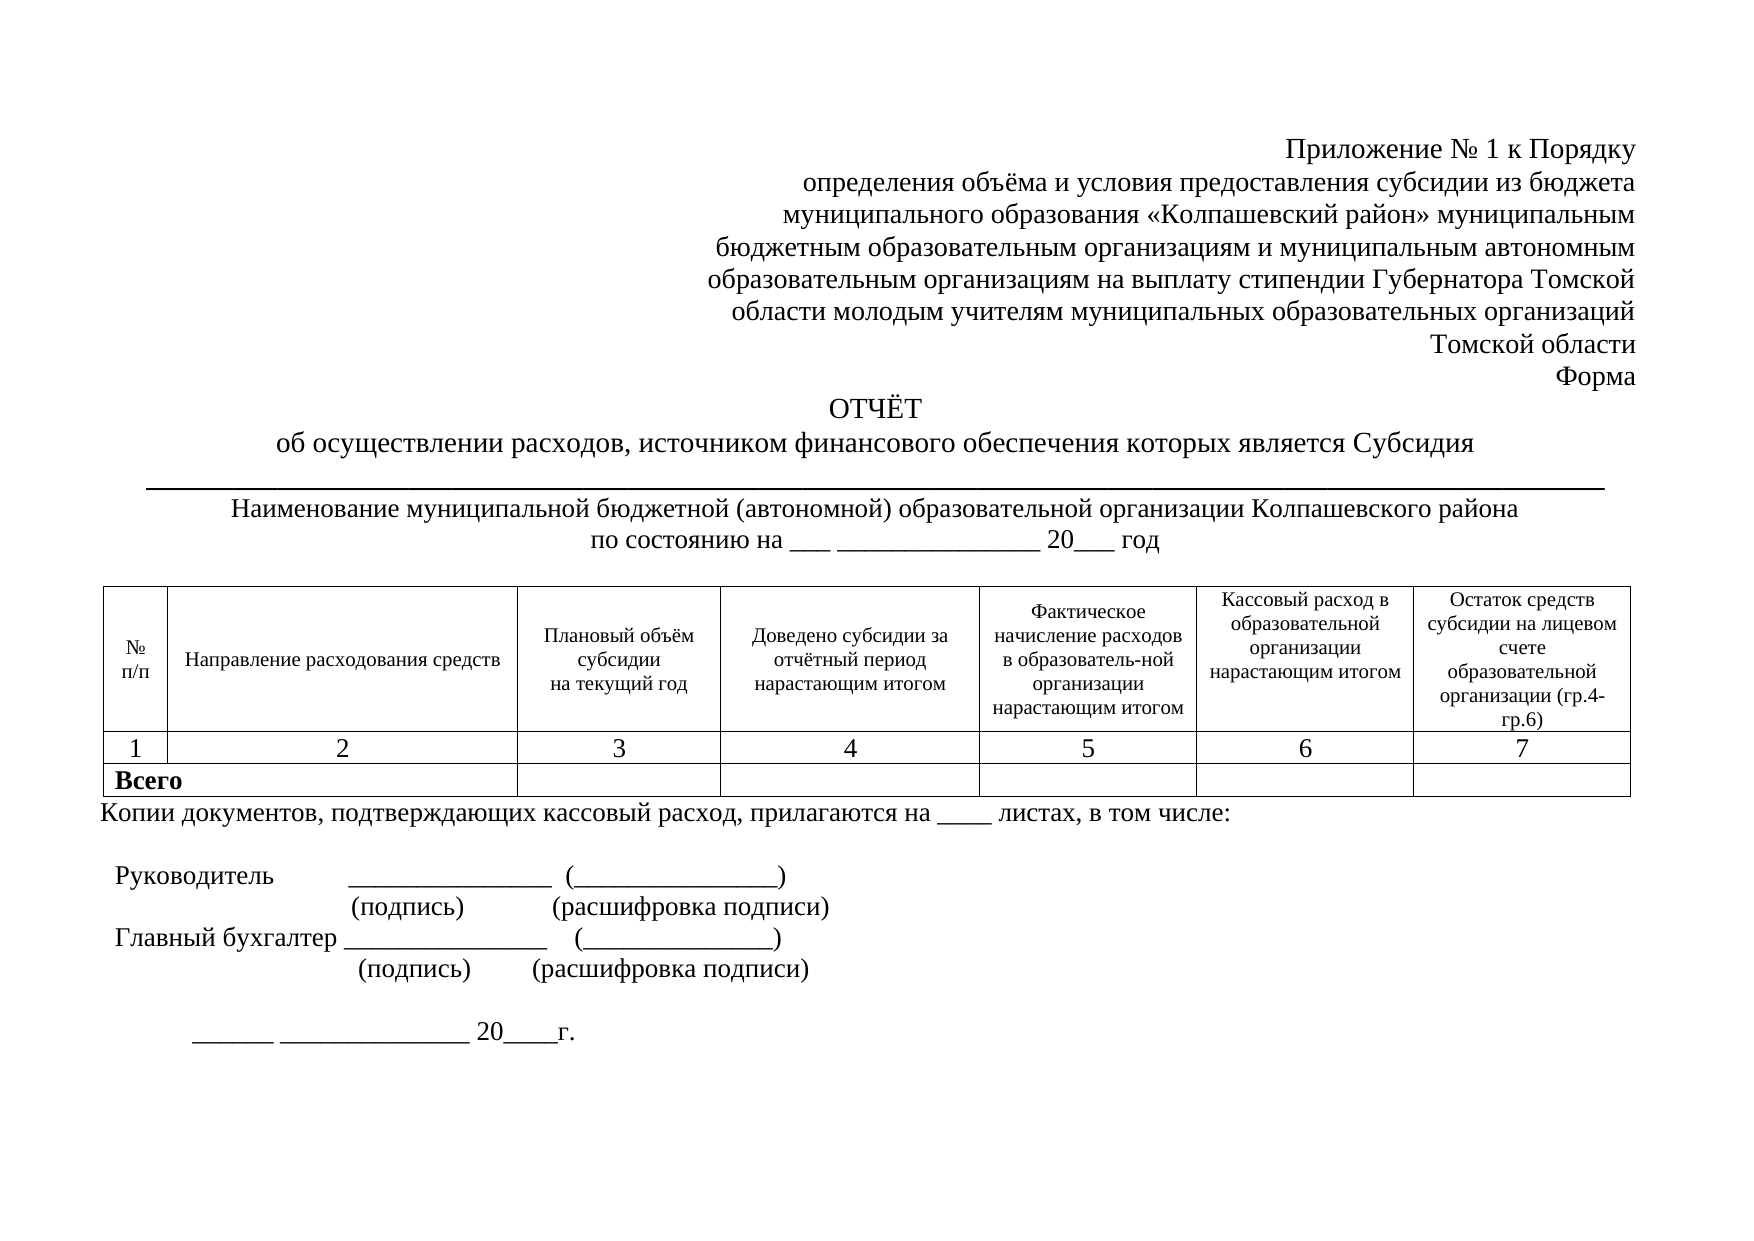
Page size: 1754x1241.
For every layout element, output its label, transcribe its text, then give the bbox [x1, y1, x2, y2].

text об осуществлении расходов, источником финансового обеспечения которых является Субсидия [114, 425, 1636, 459]
table_cell 2 [168, 732, 517, 763]
text Руководитель _______________ (_______________) [100, 859, 1636, 890]
table_header Остаток средств субсидии на лицевом счете образовательной организации (гр.4-гр.6) [1414, 587, 1630, 731]
table_header Кассовый расход в образовательной организации нарастающим итогом [1197, 587, 1413, 731]
text ОТЧЁТ [114, 392, 1636, 425]
table_header № п/п [104, 587, 167, 731]
table_cell 3 [518, 732, 720, 763]
table_cell [1414, 764, 1630, 796]
table_cell [721, 764, 979, 796]
text ______ ______________ 20____г. [118, 1014, 1636, 1046]
table_cell [980, 764, 1196, 796]
table_header Направление расходования средств [168, 587, 517, 731]
text Наименование муниципальной бюджетной (автономной) образовательной организации Колпашевского района [114, 492, 1636, 523]
table_cell 4 [721, 732, 979, 763]
text по состоянию на ___ _______________ 20___ год [114, 523, 1636, 554]
table_header Плановый объём субсидии на текущий год [518, 587, 720, 731]
text определения объёма и условия предоставления субсидии из бюджета муниципального образования «Колпашевский район» муниципальным бюджетным образовательным организациям и муниципальным автономным образовательным организациям на выплату стипендии Губернатора Томской области молодым учителям муниципальных образовательных организаций Томской области [650, 165, 1636, 359]
table_cell Всего [104, 764, 517, 796]
table_cell 5 [980, 732, 1196, 763]
text (подпись) (расшифровка подписи) [114, 952, 1636, 983]
text Главный бухгалтер _______________ (______________) [114, 921, 1636, 952]
table_cell [1197, 764, 1413, 796]
text Приложение № 1 к Порядку [650, 131, 1636, 165]
text (подпись) (расшифровка подписи) [114, 890, 1636, 921]
text Форма [118, 359, 1636, 392]
table_header Доведено субсидии за отчётный период нарастающим итогом [721, 587, 979, 731]
text Копии документов, подтверждающих кассовый расход, прилагаются на ____ листах, в том числе: [100, 797, 1636, 828]
table_cell [518, 764, 720, 796]
table_cell 7 [1414, 732, 1630, 763]
table_cell 6 [1197, 732, 1413, 763]
table_header Фактическое начисление расходов в образователь-ной организации нарастающим итогом [980, 587, 1196, 731]
text ____________________________________________________________________________________________________ [114, 459, 1636, 492]
table_cell 1 [104, 732, 167, 763]
